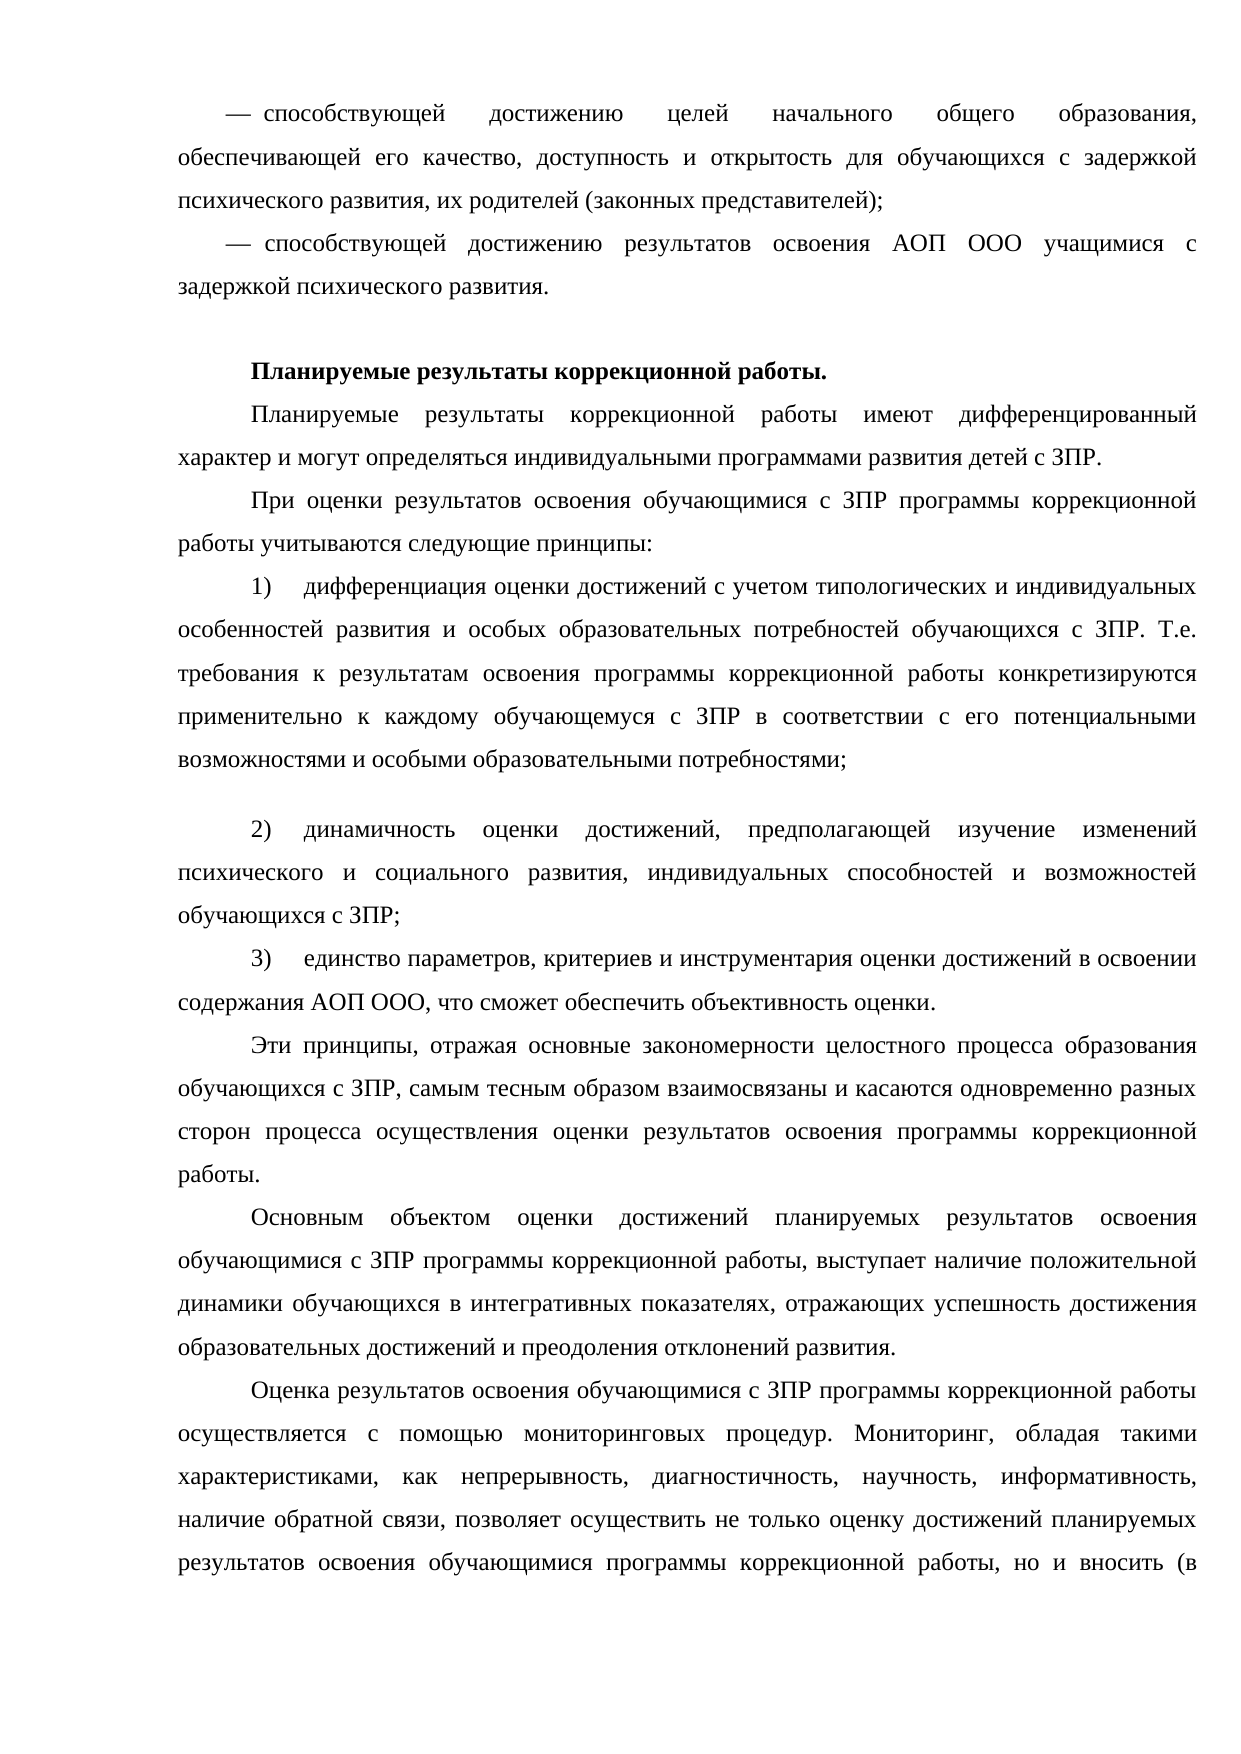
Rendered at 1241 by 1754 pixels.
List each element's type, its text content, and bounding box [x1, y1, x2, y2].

text Планируемые результаты коррекционной работы имеют дифференцированный характер и могут определяться индивидуальными программами развития детей с ЗПР. [178, 399, 1198, 471]
text Эти принципы, отражая основные закономерности целостного процесса образования обучающихся с ЗПР, самым тесным образом взаимосвязаны и касаются одновременно разных сторон процесса осуществления оценки результатов освоения программы коррекционной работы. [178, 1030, 1198, 1188]
text При оценки результатов освоения обучающимися с ЗПР программы коррекционной работы учитываются следующие принципы: [178, 485, 1198, 557]
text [178, 1375, 1198, 1576]
list дифференциация оценки достижений с учетом типологических и индивидуальных особенностей развития и особых образовательных потребностей обучающихся с ЗПР. Т.е. требования к результатам освоения программы коррекционной работы конкретизируются применительно к каждому обучающемуся с ЗПР в соответствии с его потенциальными возможностями и особыми образовательными потребностями; [178, 571, 1198, 773]
text Основным объектом оценки достижений планируемых результатов освоения обучающимися с ЗПР программы коррекционной работы, выступает наличие положительной динамики обучающихся в интегративных показателях, отражающих успешность достижения образовательных достижений и преодоления отклонений развития. [178, 1202, 1198, 1360]
list единство параметров, критериев и инструментария оценки достижений в освоении содержания АОП ООО, что сможет обеспечить объективность оценки. [178, 943, 1198, 1015]
list способствующей достижению результатов освоения АОП ООО учащимися с задержкой психического развития. [178, 228, 1198, 300]
list способствующей достижению целей начального общего образования, обеспечивающей его качество, доступность и открытость для обучающихся с задержкой психического развития, их родителей (законных представителей); [178, 98, 1198, 213]
list динамичность оценки достижений, предполагающей изучение изменений психического и социального развития, индивидуальных способностей и возможностей обучающихся с ЗПР; [178, 814, 1198, 929]
text Планируемые результаты коррекционной работы. [251, 356, 1198, 384]
